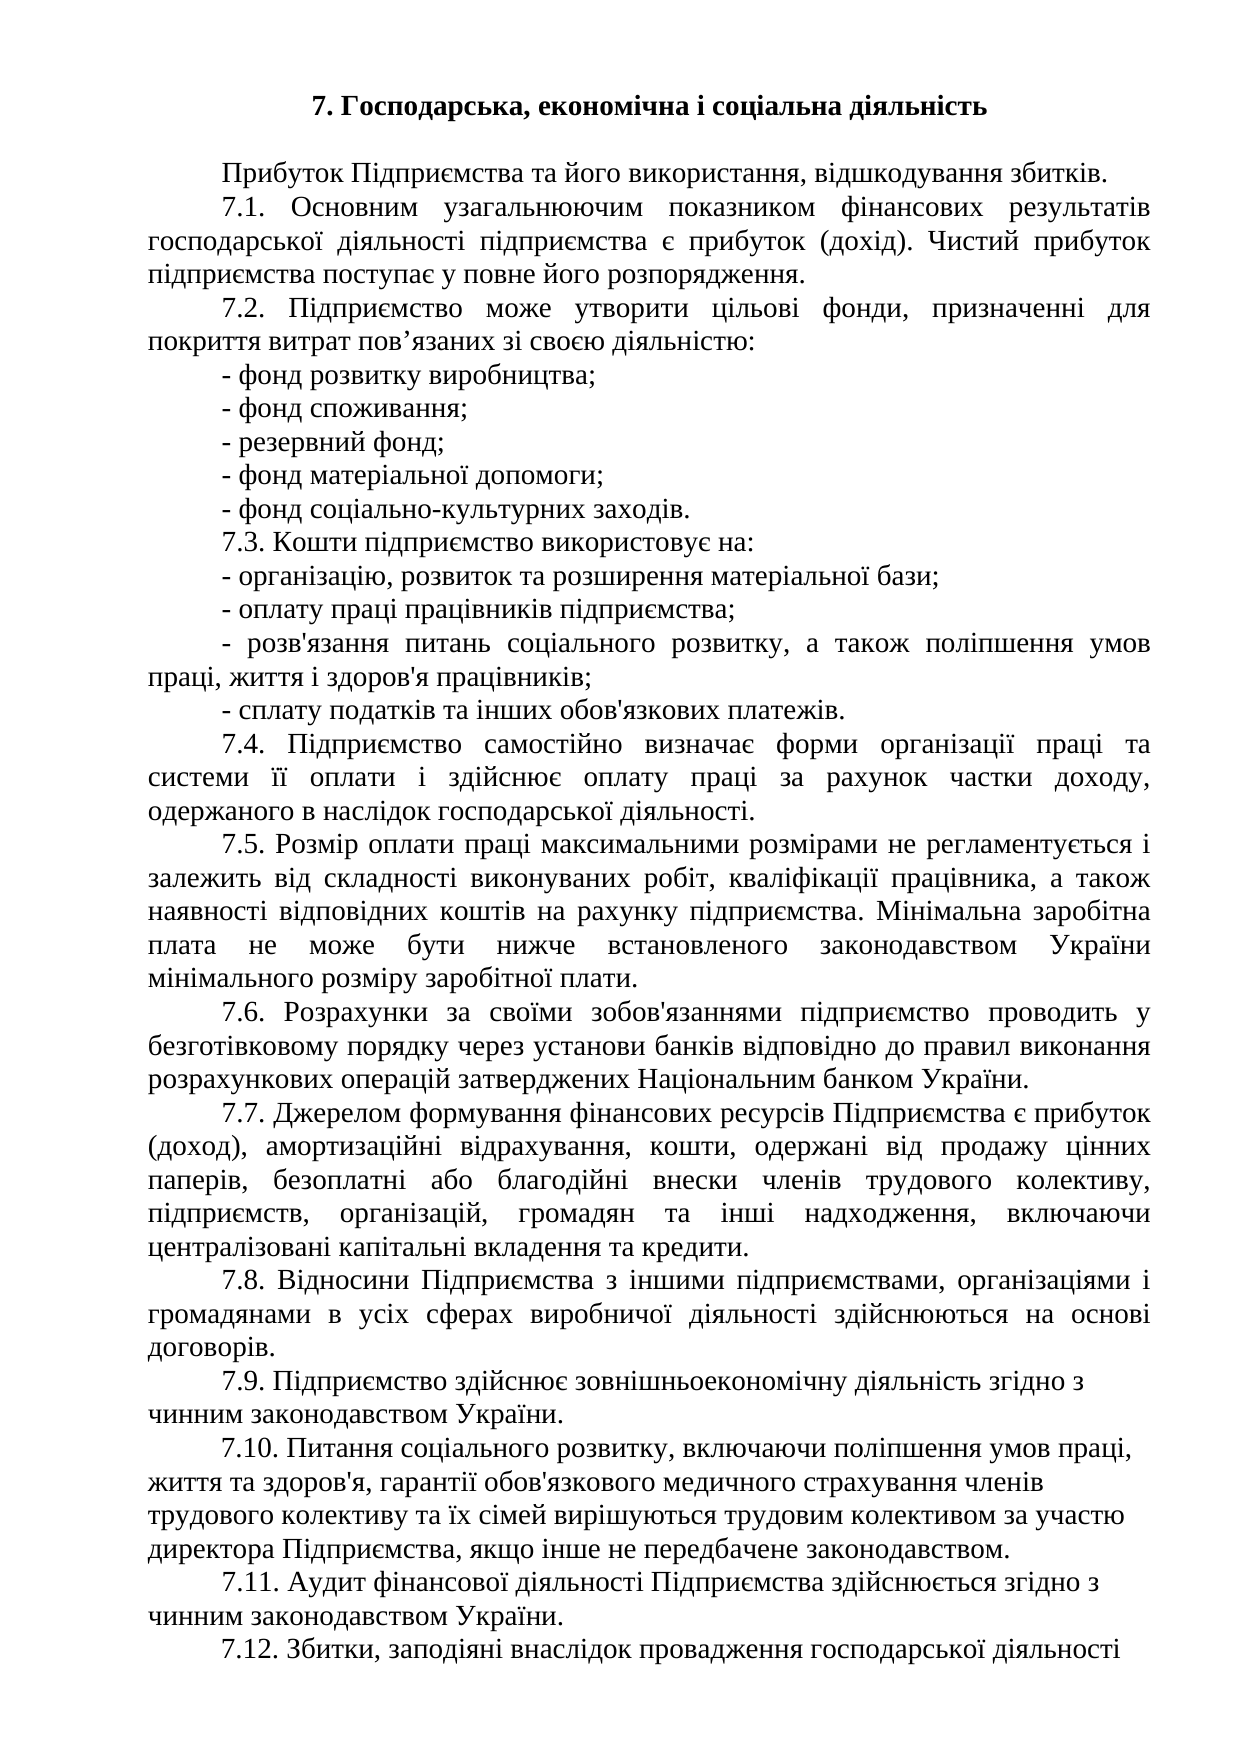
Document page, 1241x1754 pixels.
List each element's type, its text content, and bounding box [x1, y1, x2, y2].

text - резервний фонд; [148, 424, 1152, 457]
text - фонд споживання; [148, 390, 1152, 424]
text - фонд матеріальної допомоги; [148, 457, 1152, 491]
text 7.8. Відносини Підприємства з іншими підприємствами, організаціями і громадянами в усіх сферах виробничої діяльності здійснюються на основі договорів. [148, 1262, 1152, 1363]
text - оплату праці працівників підприємства; [148, 592, 1152, 625]
text 7. Господарська, економічна і соціальна діяльність [148, 88, 1152, 122]
text - сплату податків та інших обов'язкових платежів. [148, 692, 1152, 726]
text 7.2. Підприємство може утворити цільові фонди, призначенні для покриття витрат пов’язаних зі своєю діяльністю: [148, 290, 1152, 357]
text 7.9. Підприємство здійснює зовнішньоекономічну діяльність згідно з чинним законодавством України. 7.10. Питання соціального розвитку, включаючи поліпшення умов праці, життя та здоров'я, гарантії обов'язкового медичного страхування членів трудового колективу та їх сімей вирішуються трудовим колективом за участю директора Підприємства, якщо інше не передбачене законодавством. [148, 1363, 1152, 1564]
text 7.1. Основним узагальнюючим показником фінансових результатів господарської діяльності підприємства є прибуток (дохід). Чистий прибуток підприємства поступає у повне його розпорядження. [148, 189, 1152, 290]
text 7.6. Розрахунки за своїми зобов'язаннями підприємство проводить у безготівковому порядку через установи банків відповідно до правил виконання розрахункових операцій затверджених Національним банком України. [148, 994, 1152, 1095]
text 7.4. Підприємство самостійно визначає форми організації праці та системи її оплати і здійснює оплату праці за рахунок частки доходу, одержаного в наслідок господарської діяльності. [148, 726, 1152, 826]
text - фонд розвитку виробництва; [148, 357, 1152, 390]
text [148, 1564, 1152, 1665]
text 7.5. Розмір оплати праці максимальними розмірами не регламентується і залежить від складності виконуваних робіт, кваліфікації працівника, а також наявності відповідних коштів на рахунку підприємства. Мінімальна заробітна плата не може бути нижче встановленого законодавством України мінімального розміру заробітної плати. [148, 826, 1152, 994]
text - фонд соціально-культурних заходів. [148, 491, 1152, 524]
text 7.3. Кошти підприємство використовує на: [148, 524, 1152, 558]
text - розв'язання питань соціального розвитку, а також поліпшення умов праці, життя і здоров'я працівників; [148, 625, 1152, 692]
text - організацію, розвиток та розширення матеріальної бази; [148, 558, 1152, 592]
text 7.7. Джерелом формування фінансових ресурсів Підприємства є прибуток (доход), амортизаційні відрахування, кошти, одержані від продажу цінних паперів, безоплатні або благодійні внески членів трудового колективу, підприємств, організацій, громадян та інші надходження, включаючи централізовані капітальні вкладення та кредити. [148, 1095, 1152, 1262]
text Прибуток Підприємства та його використання, відшкодування збитків. [148, 156, 1152, 189]
